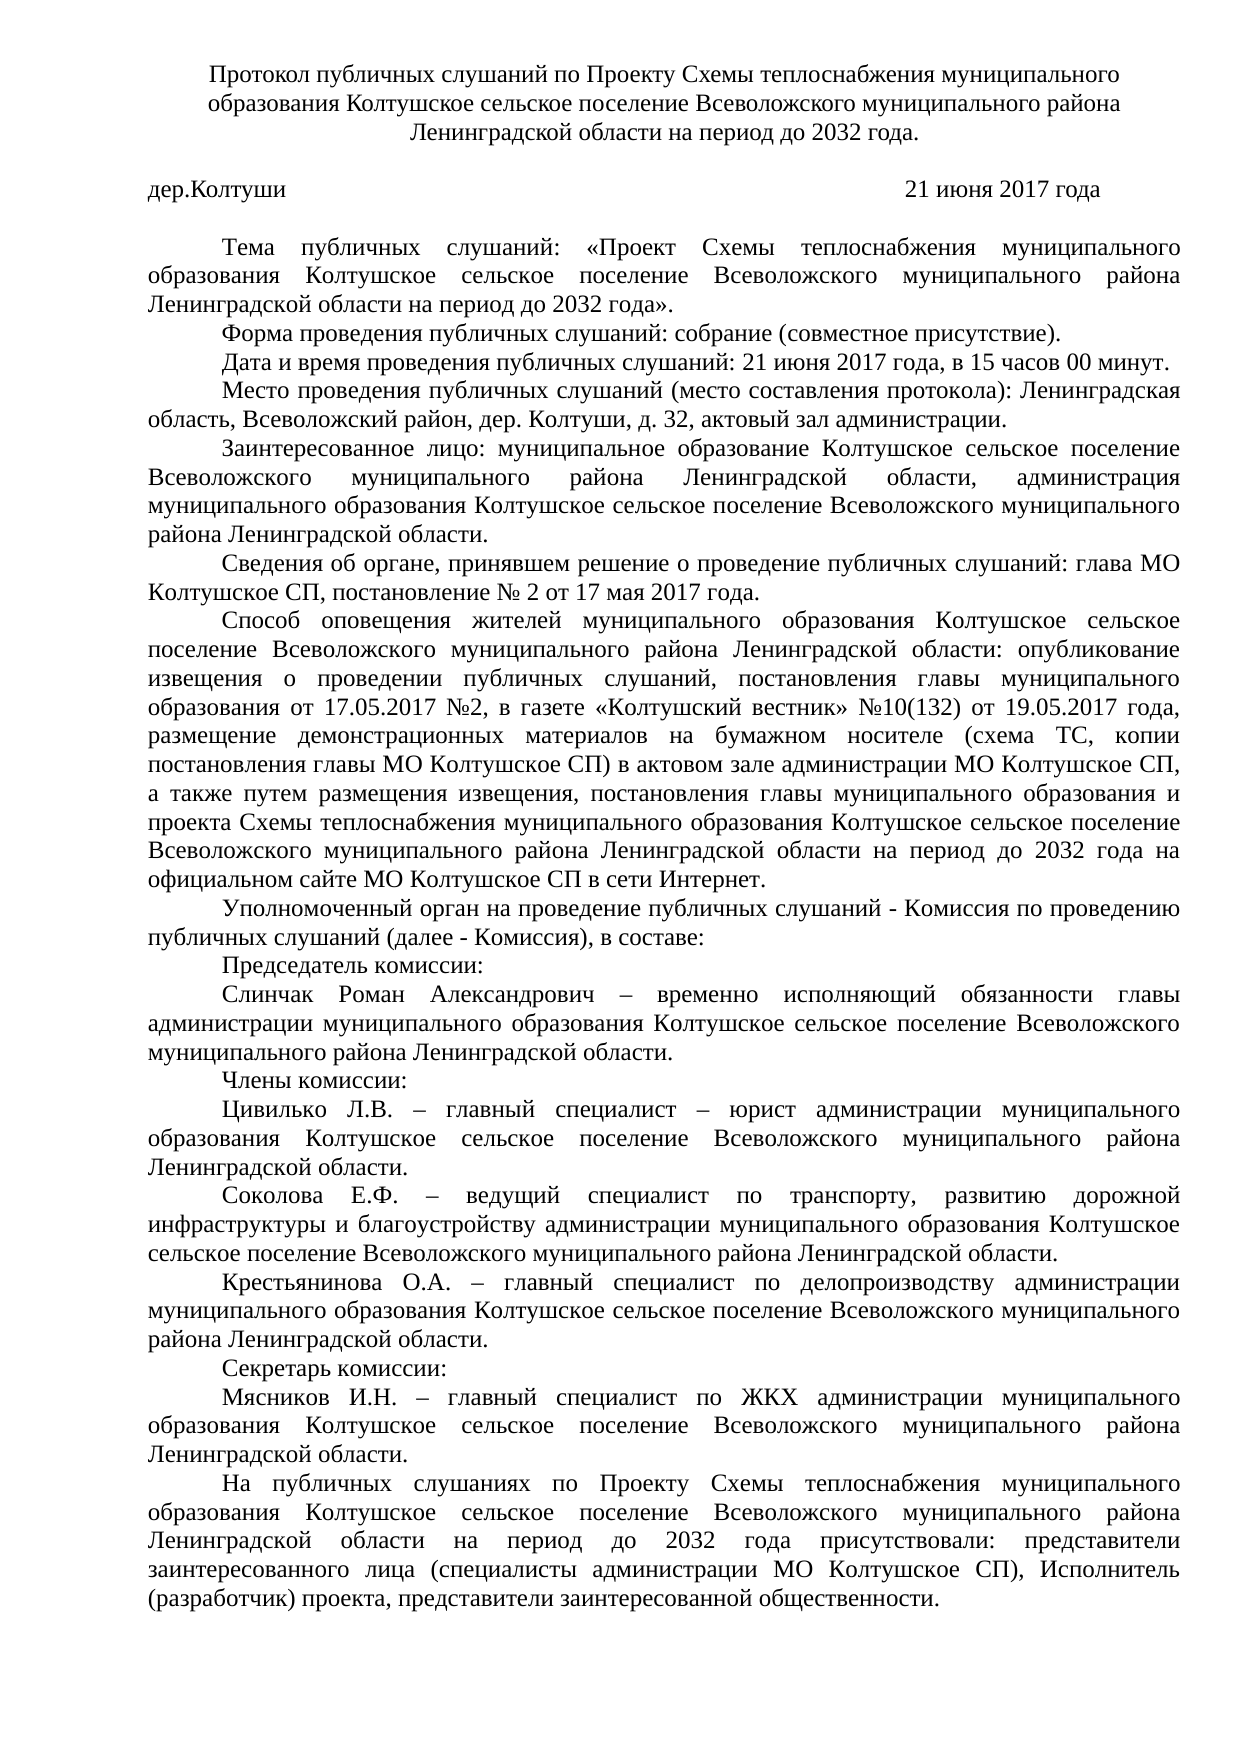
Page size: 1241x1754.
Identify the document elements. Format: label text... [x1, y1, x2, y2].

text На публичных слушаниях по Проекту Схемы теплоснабжения муниципального образования Колтушское сельское поселение Всеволожского муниципального района Ленинградской области на период до 2032 года присутствовали: представители заинтересованного лица (специалисты администрации МО Колтушское СП), Исполнитель (разработчик) проекта, представители заинтересованной общественности. [148, 1468, 1181, 1612]
text Сведения об органе, принявшем решение о проведение публичных слушаний: глава МО Колтушское СП, постановление № 2 от 17 мая 2017 года. [148, 548, 1181, 605]
text Мясников И.Н. – главный специалист по ЖКХ администрации муниципального образования Колтушское сельское поселение Всеволожского муниципального района Ленинградской области. [148, 1382, 1181, 1468]
text Заинтересованное лицо: муниципальное образование Колтушское сельское поселение Всеволожского муниципального района Ленинградской области, администрация муниципального образования Колтушское сельское поселение Всеволожского муниципального района Ленинградской области. [148, 433, 1181, 548]
text Крестьянинова О.А. – главный специалист по делопроизводству администрации муниципального образования Колтушское сельское поселение Всеволожского муниципального района Ленинградской области. [148, 1267, 1181, 1353]
text Дата и время проведения публичных слушаний: 21 июня 2017 года, в 15 часов 00 минут. [148, 347, 1181, 375]
text Тема публичных слушаний: «Проект Схемы теплоснабжения муниципального образования Колтушское сельское поселение Всеволожского муниципального района Ленинградской области на период до 2032 года». [148, 232, 1181, 318]
text Секретарь комиссии: [148, 1353, 1181, 1382]
text Соколова Е.Ф. – ведущий специалист по транспорту, развитию дорожной инфраструктуры и благоустройству администрации муниципального образования Колтушское сельское поселение Всеволожского муниципального района Ленинградской области. [148, 1180, 1181, 1267]
text Протокол публичных слушаний по Проекту Схемы теплоснабжения муниципального образования Колтушское сельское поселение Всеволожского муниципального района Ленинградской области на период до 2032 года. [148, 59, 1181, 145]
text дер.Колтуши 21 июня 2017 года [148, 174, 1181, 203]
text Место проведения публичных слушаний (место составления протокола): Ленинградская область, Всеволожский район, дер. Колтуши, д. 32, актовый зал администрации. [148, 375, 1181, 433]
text Члены комиссии: [148, 1065, 1181, 1094]
text Уполномоченный орган на проведение публичных слушаний - Комиссия по проведению публичных слушаний (далее - Комиссия), в составе: [148, 893, 1181, 950]
text Председатель комиссии: [148, 950, 1181, 979]
text Форма проведения публичных слушаний: собрание (совместное присутствие). [148, 318, 1181, 347]
text Цивилько Л.В. – главный специалист – юрист администрации муниципального образования Колтушское сельское поселение Всеволожского муниципального района Ленинградской области. [148, 1094, 1181, 1180]
text Способ оповещения жителей муниципального образования Колтушское сельское поселение Всеволожского муниципального района Ленинградской области: опубликование извещения о проведении публичных слушаний, постановления главы муниципального образования от 17.05.2017 №2, в газете «Колтушский вестник» №10(132) от 19.05.2017 года, размещение демонстрационных материалов на бумажном носителе (схема ТС, копии постановления главы МО Колтушское СП) в актовом зале администрации МО Колтушское СП, а также путем размещения извещения, постановления главы муниципального образования и проекта Схемы теплоснабжения муниципального образования Колтушское сельское поселение Всеволожского муниципального района Ленинградской области на период до 2032 года на официальном сайте МО Колтушское СП в сети Интернет. [148, 605, 1181, 893]
text Слинчак Роман Александрович – временно исполняющий обязанности главы администрации муниципального образования Колтушское сельское поселение Всеволожского муниципального района Ленинградской области. [148, 979, 1181, 1065]
